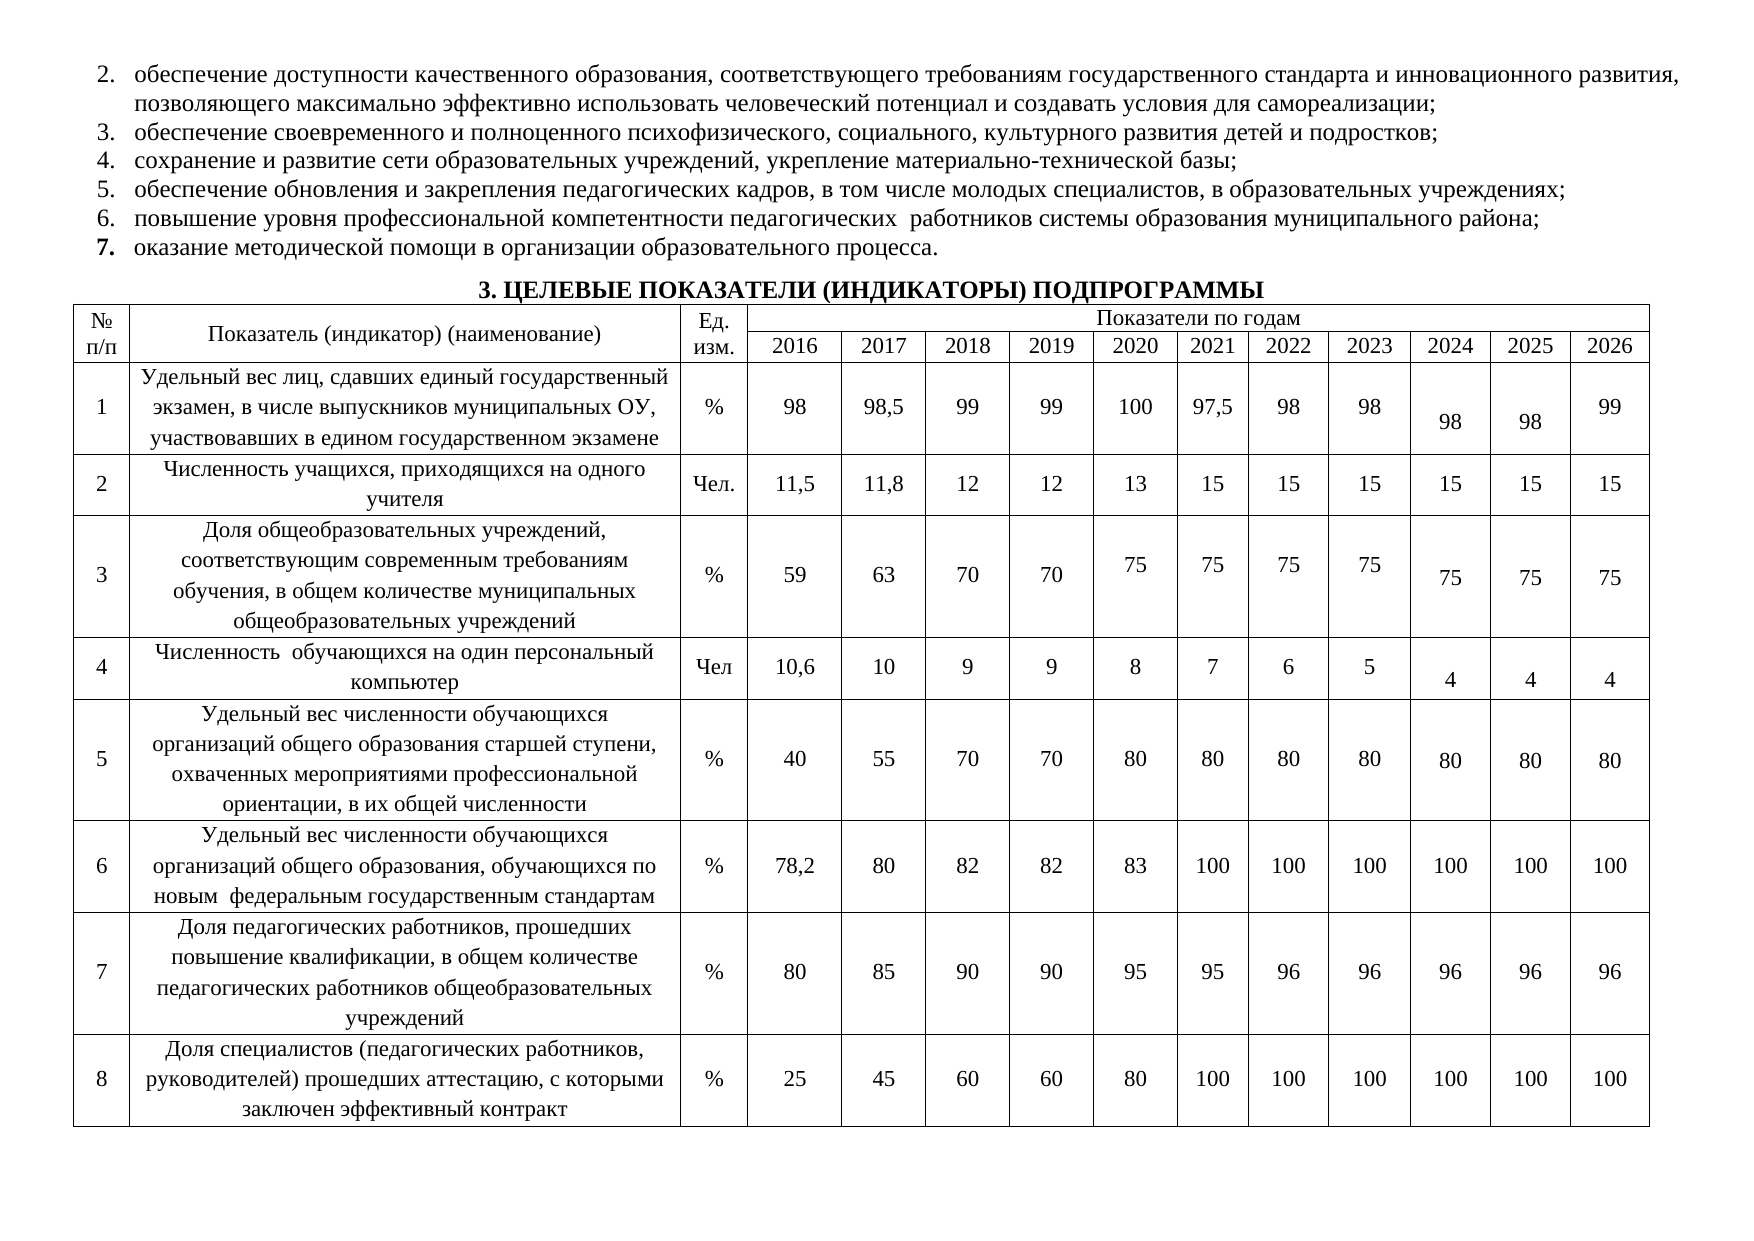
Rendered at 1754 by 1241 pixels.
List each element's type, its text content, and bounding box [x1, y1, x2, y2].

table_cell 100 [1571, 1035, 1649, 1126]
table_cell 6 [1249, 638, 1328, 698]
table_cell 96 [1329, 913, 1410, 1034]
table_cell 60 [926, 1035, 1009, 1126]
table_cell 5 [1329, 638, 1410, 698]
table_cell 98 [1491, 363, 1570, 454]
list повышение уровня профессиональной компетентности педагогических работников системы образования муниципального района; [97, 203, 1680, 232]
table_cell % [681, 1035, 747, 1126]
table_cell 60 [1010, 1035, 1093, 1126]
table_cell 8 [74, 1035, 129, 1126]
table_cell 80 [1571, 700, 1649, 820]
table_cell 99 [926, 363, 1009, 454]
table_cell 80 [1178, 700, 1248, 820]
table_cell 75 [1094, 516, 1177, 637]
table_cell 2017 [842, 332, 925, 362]
table_cell 75 [1491, 516, 1570, 637]
table_cell Удельный вес лиц, сдавших единый государственный экзамен, в числе выпускников муниципальных ОУ, участвовавших в едином государственном экзамене [130, 363, 680, 454]
table_cell 98 [1329, 363, 1410, 454]
table_cell Доля общеобразовательных учреждений, соответствующим современным требованиям обучения, в общем количестве муниципальных общеобразовательных учреждений [130, 516, 680, 637]
table_cell 2 [74, 455, 129, 515]
table_cell 98 [748, 363, 841, 454]
table_cell Удельный вес численности обучающихся организаций общего образования старшей ступени, охваченных мероприятиями профессиональной ориентации, в их общей численности [130, 700, 680, 820]
table_cell Численность учащихся, приходящихся на одного учителя [130, 455, 680, 515]
table_cell 11,5 [748, 455, 841, 515]
list сохранение и развитие сети образовательных учреждений, укрепление материально-технической базы; [97, 145, 1680, 174]
table_cell 100 [1329, 821, 1410, 912]
table_cell Численность обучающихся на один персональный компьютер [130, 638, 680, 698]
table_cell 2016 [748, 332, 841, 362]
table_cell Доля педагогических работников, прошедших повышение квалификации, в общем количестве педагогических работников общеобразовательных учреждений [130, 913, 680, 1034]
table_cell 100 [1249, 1035, 1328, 1126]
table_cell 78,2 [748, 821, 841, 912]
table_cell 100 [1491, 821, 1570, 912]
list оказание методической помощи в организации образовательного процесса. [96, 232, 1683, 260]
table_cell 15 [1571, 455, 1649, 515]
table_cell Удельный вес численности обучающихся организаций общего образования, обучающихся по новым федеральным государственным стандартам [130, 821, 680, 912]
table_cell 70 [1010, 516, 1093, 637]
table_cell 100 [1178, 821, 1248, 912]
table_cell 83 [1094, 821, 1177, 912]
list обеспечение обновления и закрепления педагогических кадров, в том числе молодых специалистов, в образовательных учреждениях; [97, 174, 1669, 203]
list обеспечение доступности качественного образования, соответствующего требованиям государственного стандарта и инновационного развития, позволяющего максимально эффективно использовать человеческий потенциал и создавать условия для самореализации; [97, 59, 1680, 117]
table_cell 75 [1411, 516, 1490, 637]
list обеспечение своевременного и полноценного психофизического, социального, культурного развития детей и подростков; [97, 117, 1680, 145]
table_cell % [681, 821, 747, 912]
table_cell Чел [681, 638, 747, 698]
table_cell 15 [1178, 455, 1248, 515]
table_cell 80 [1411, 700, 1490, 820]
table_cell 2018 [926, 332, 1009, 362]
table_cell 3 [74, 516, 129, 637]
table_cell 45 [842, 1035, 925, 1126]
table_cell 2019 [1010, 332, 1093, 362]
table_cell 2026 [1571, 332, 1649, 362]
table_cell 82 [926, 821, 1009, 912]
table_cell 15 [1491, 455, 1570, 515]
table_cell 7 [1178, 638, 1248, 698]
table_cell Доля специалистов (педагогических работников, руководителей) прошедших аттестацию, с которыми заключен эффективный контракт [130, 1035, 680, 1126]
table_cell 2021 [1178, 332, 1248, 362]
table_cell 80 [748, 913, 841, 1034]
table_cell 40 [748, 700, 841, 820]
table_cell 9 [1010, 638, 1093, 698]
table_cell 98,5 [842, 363, 925, 454]
table_cell 4 [1491, 638, 1570, 698]
table_cell 70 [926, 516, 1009, 637]
table_cell 70 [926, 700, 1009, 820]
table_cell 7 [74, 913, 129, 1034]
table_cell % [681, 363, 747, 454]
table_cell 97,5 [1178, 363, 1248, 454]
table_header № п/п [74, 305, 129, 362]
table_cell 4 [1411, 638, 1490, 698]
table_cell 10 [842, 638, 925, 698]
table_cell 2025 [1491, 332, 1570, 362]
table_header Показатели по годам [748, 305, 1649, 331]
table_header Ед. изм. [681, 305, 747, 362]
table_cell 99 [1571, 363, 1649, 454]
table_cell 90 [926, 913, 1009, 1034]
table_header Показатель (индикатор) (наименование) [130, 305, 680, 362]
table_cell 82 [1010, 821, 1093, 912]
table_cell 75 [1249, 516, 1328, 637]
table_cell % [681, 516, 747, 637]
table_cell % [681, 913, 747, 1034]
table_cell 15 [1411, 455, 1490, 515]
table_cell 25 [748, 1035, 841, 1126]
table_cell 15 [1249, 455, 1328, 515]
table_cell 96 [1411, 913, 1490, 1034]
table_cell 98 [1411, 363, 1490, 454]
table_cell 100 [1329, 1035, 1410, 1126]
table_cell 75 [1329, 516, 1410, 637]
table_cell 80 [1249, 700, 1328, 820]
table_cell 63 [842, 516, 925, 637]
table_cell 96 [1249, 913, 1328, 1034]
table_cell 98 [1249, 363, 1328, 454]
table_cell 99 [1010, 363, 1093, 454]
table_cell 12 [1010, 455, 1093, 515]
table_cell 80 [842, 821, 925, 912]
table_cell 2024 [1411, 332, 1490, 362]
table_cell 95 [1178, 913, 1248, 1034]
table_cell 4 [1571, 638, 1649, 698]
table_cell 15 [1329, 455, 1410, 515]
table_cell 100 [1491, 1035, 1570, 1126]
table_cell 8 [1094, 638, 1177, 698]
table_cell 6 [74, 821, 129, 912]
table_cell % [681, 700, 747, 820]
table_cell 11,8 [842, 455, 925, 515]
table_cell 2020 [1094, 332, 1177, 362]
table_cell 9 [926, 638, 1009, 698]
table_cell 80 [1491, 700, 1570, 820]
table_cell 80 [1094, 700, 1177, 820]
table_cell 85 [842, 913, 925, 1034]
table_cell 1 [74, 363, 129, 454]
table_cell 96 [1571, 913, 1649, 1034]
list 3. ЦЕЛЕВЫЕ ПОКАЗАТЕЛИ (ИНДИКАТОРЫ) ПОДПРОГРАММЫ [59, 275, 1683, 303]
table_cell 70 [1010, 700, 1093, 820]
table_cell 100 [1094, 363, 1177, 454]
table_cell 100 [1249, 821, 1328, 912]
table_cell 10,6 [748, 638, 841, 698]
table_cell 12 [926, 455, 1009, 515]
table_cell 55 [842, 700, 925, 820]
table_cell 75 [1178, 516, 1248, 637]
table_cell 5 [74, 700, 129, 820]
table_cell 80 [1329, 700, 1410, 820]
table_cell 90 [1010, 913, 1093, 1034]
table_cell 96 [1491, 913, 1570, 1034]
table_cell 75 [1571, 516, 1649, 637]
table_cell Чел. [681, 455, 747, 515]
table_cell 100 [1571, 821, 1649, 912]
table_cell 13 [1094, 455, 1177, 515]
table_cell 95 [1094, 913, 1177, 1034]
table_cell 2022 [1249, 332, 1328, 362]
table_cell 59 [748, 516, 841, 637]
table_cell 80 [1094, 1035, 1177, 1126]
table_cell 2023 [1329, 332, 1410, 362]
table_cell 100 [1411, 821, 1490, 912]
table_cell 100 [1411, 1035, 1490, 1126]
table_cell 4 [74, 638, 129, 698]
table_cell 100 [1178, 1035, 1248, 1126]
